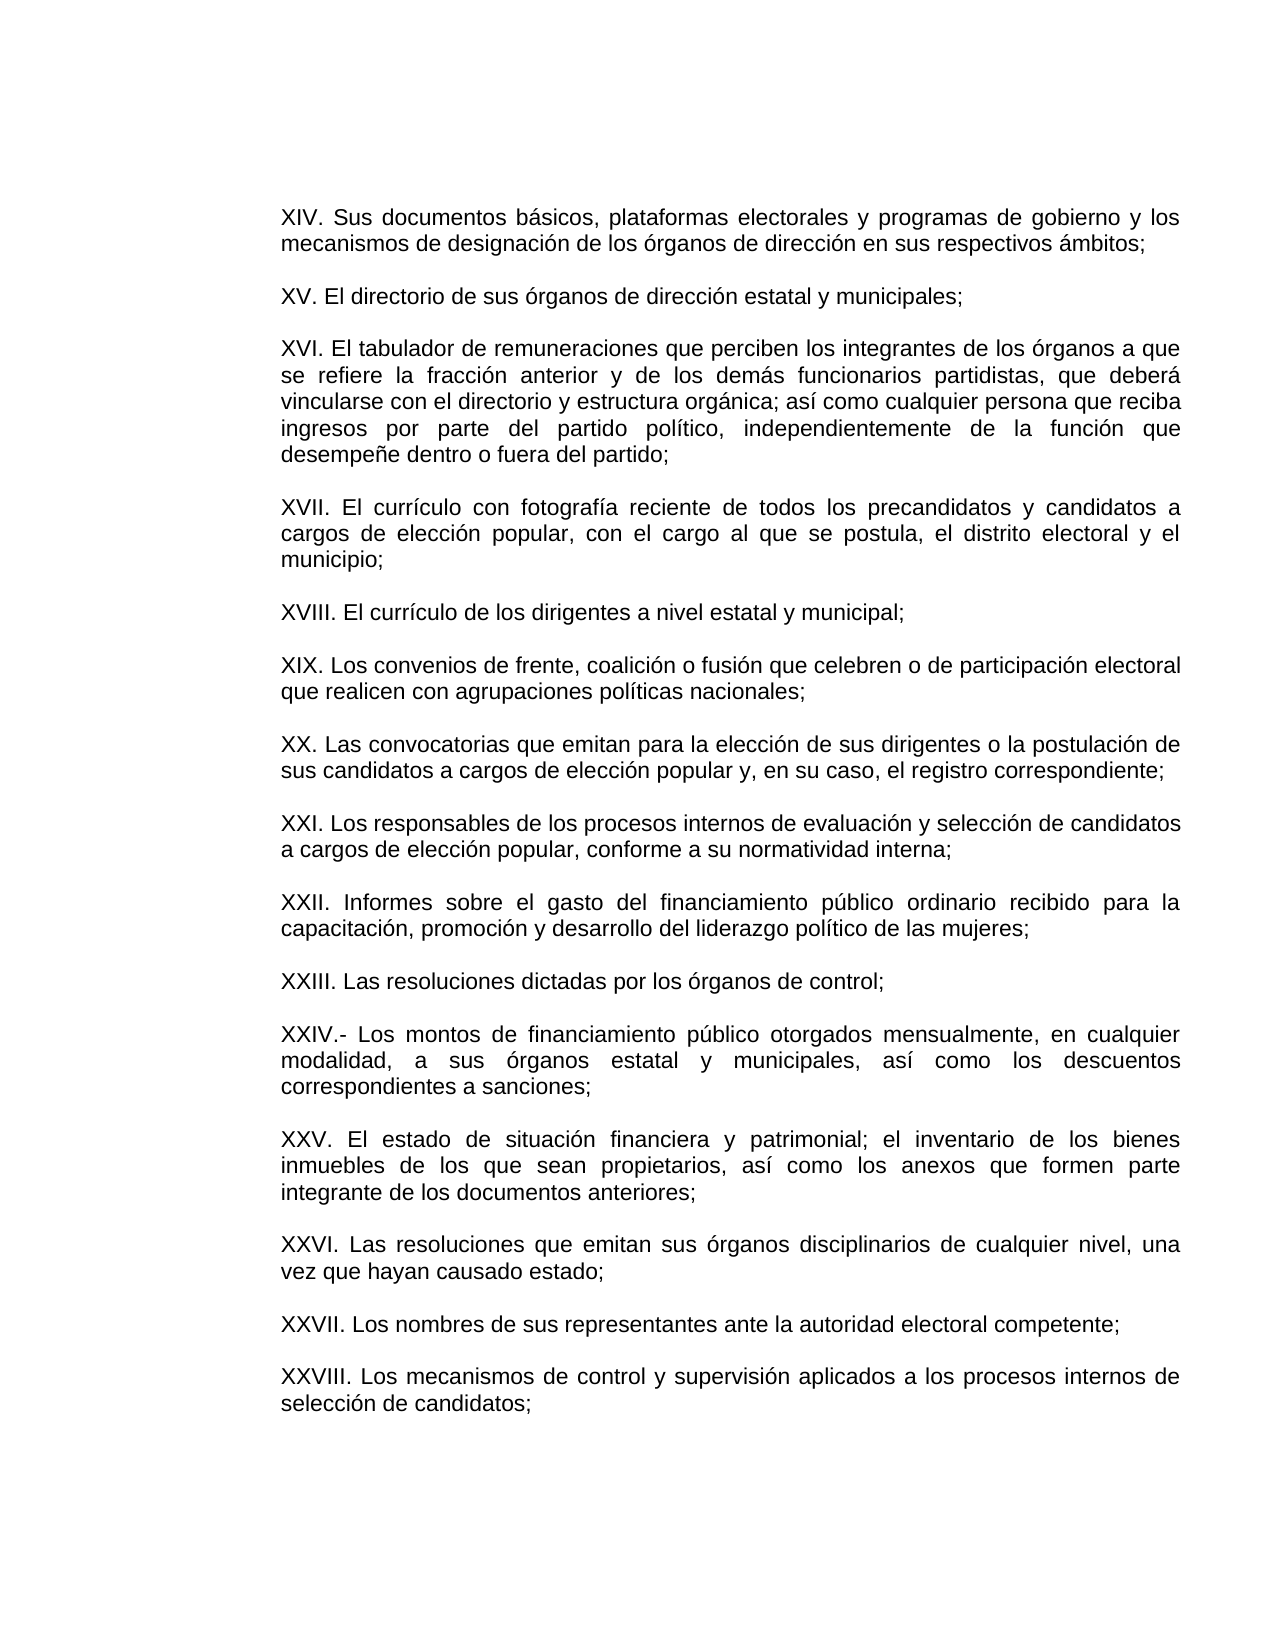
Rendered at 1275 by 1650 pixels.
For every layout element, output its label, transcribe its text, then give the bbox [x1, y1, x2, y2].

list XX. Las convocatorias que emitan para la elección de sus dirigentes o la postulación de sus candidatos a cargos de elección popular y, en su caso, el registro correspondiente; [281, 731, 1181, 783]
list XXVIII. Los mecanismos de control y supervisión aplicados a los procesos internos de selección de candidatos; [281, 1363, 1181, 1416]
list XV. El directorio de sus órganos de dirección estatal y municipales; [281, 283, 1181, 309]
list XXIV.- Los montos de financiamiento público otorgados mensualmente, en cualquier modalidad, a sus órganos estatal y municipales, así como los descuentos correspondientes a sanciones; [281, 1021, 1181, 1100]
list XXII. Informes sobre el gasto del financiamiento público ordinario recibido para la capacitación, promoción y desarrollo del liderazgo político de las mujeres; [281, 889, 1181, 942]
list XIV. Sus documentos básicos, plataformas electorales y programas de gobierno y los mecanismos de designación de los órganos de dirección en sus respectivos ámbitos; [281, 204, 1181, 256]
list XVIII. El currículo de los dirigentes a nivel estatal y municipal; [281, 599, 1181, 625]
list XXIII. Las resoluciones dictadas por los órganos de control; [281, 968, 1181, 994]
list XVI. El tabulador de remuneraciones que perciben los integrantes de los órganos a que se refiere la fracción anterior y de los demás funcionarios partidistas, que deberá vincularse con el directorio y estructura orgánica; así como cualquier persona que reciba ingresos por parte del partido político, independientemente de la función que desempeñe dentro o fuera del partido; [281, 335, 1181, 467]
list XXVII. Los nombres de sus representantes ante la autoridad electoral competente; [281, 1311, 1181, 1337]
list XXI. Los responsables de los procesos internos de evaluación y selección de candidatos a cargos de elección popular, conforme a su normatividad interna; [281, 810, 1181, 862]
list XIX. Los convenios de frente, coalición o fusión que celebren o de participación electoral que realicen con agrupaciones políticas nacionales; [281, 652, 1181, 704]
list XVII. El currículo con fotografía reciente de todos los precandidatos y candidatos a cargos de elección popular, con el cargo al que se postula, el distrito electoral y el municipio; [281, 493, 1181, 573]
list XXVI. Las resoluciones que emitan sus órganos disciplinarios de cualquier nivel, una vez que hayan causado estado; [281, 1231, 1181, 1284]
list XXV. El estado de situación financiera y patrimonial; el inventario de los bienes inmuebles de los que sean propietarios, así como los anexos que formen parte integrante de los documentos anteriores; [281, 1126, 1181, 1205]
